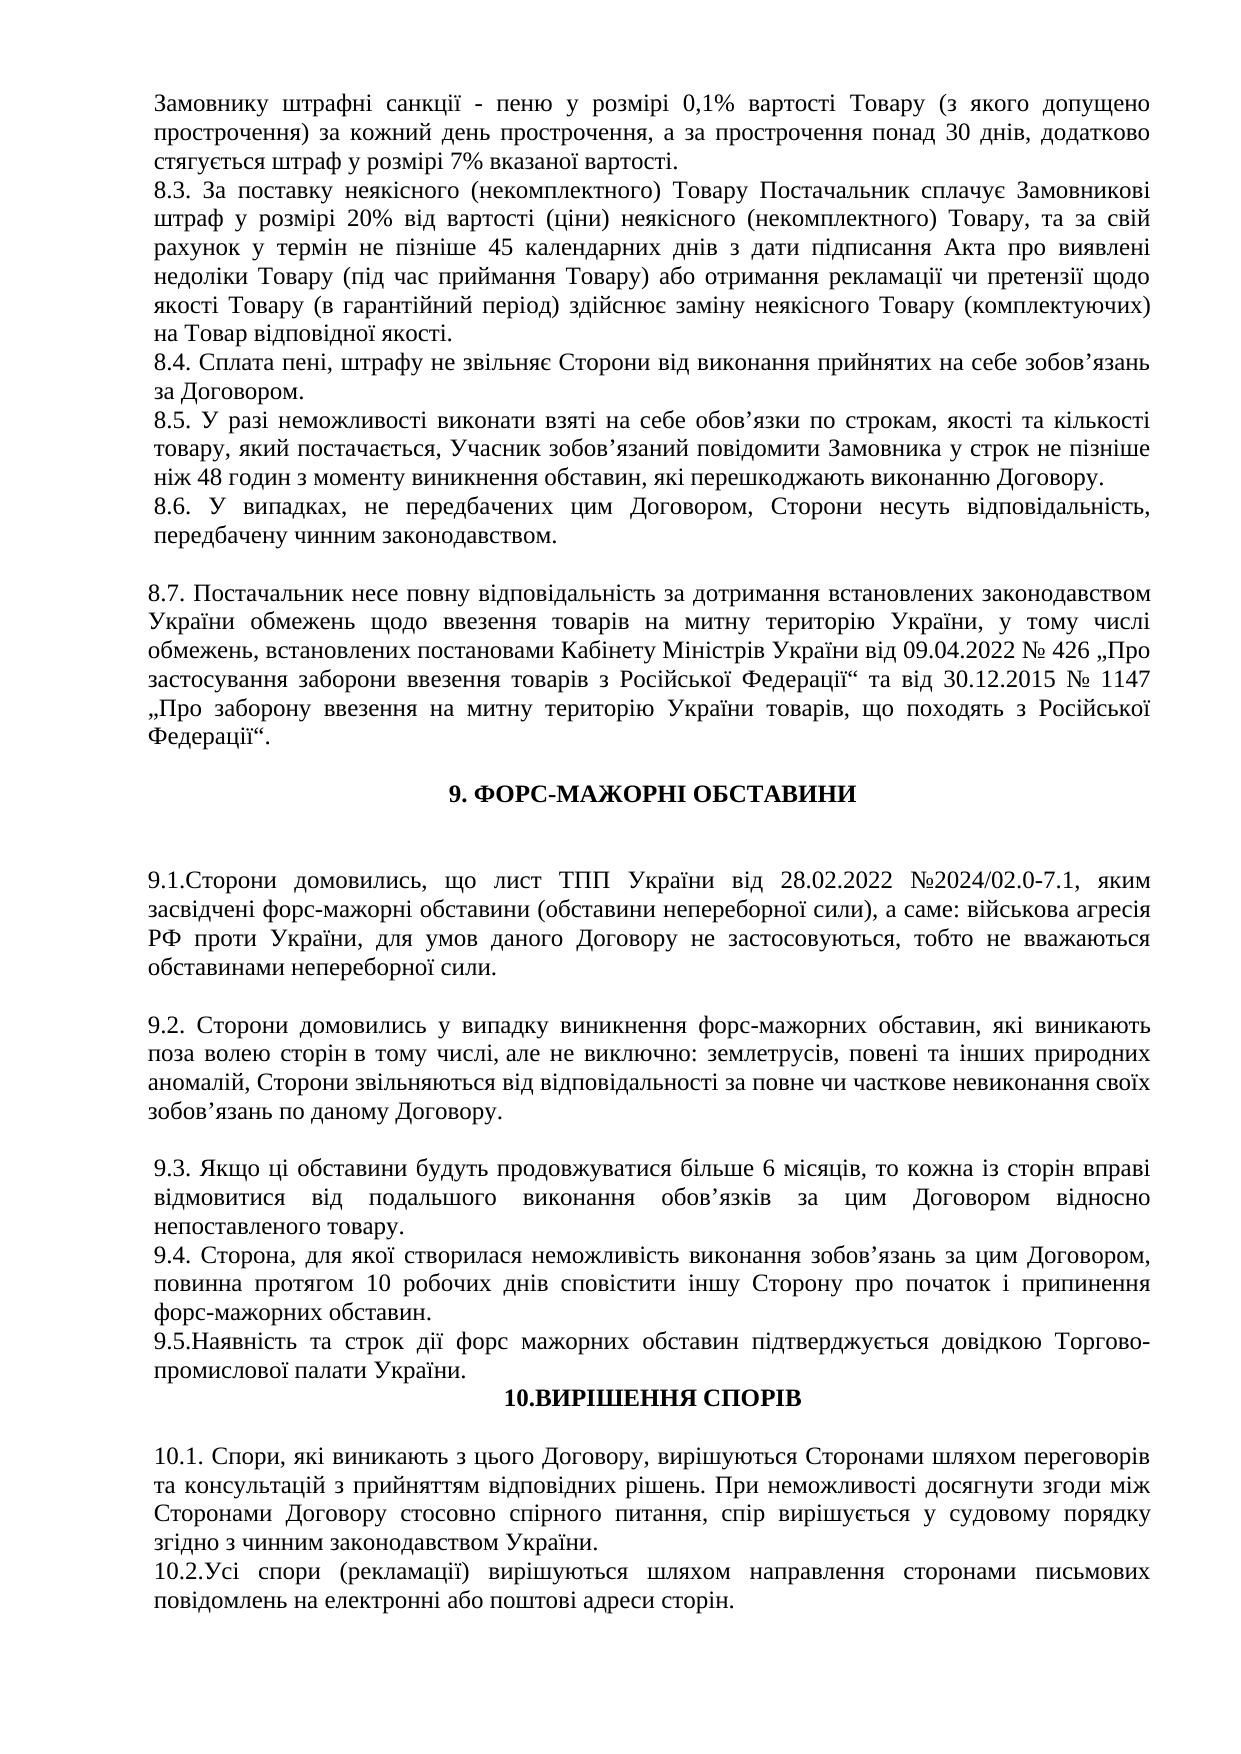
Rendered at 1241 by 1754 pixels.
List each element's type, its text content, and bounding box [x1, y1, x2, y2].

text 9.3. Якщо ці обставини будуть продовжуватися більше 6 місяців, то кожна із сторін вправі відмовитися від подальшого виконання обов’язків за цим Договором відносно непоставленого товару. [153, 1153, 1152, 1240]
text 8.3. За поставку неякісного (некомплектного) Товару Постачальник сплачує Замовникові штраф у розмірі 20% від вартості (ціни) неякісного (некомплектного) Товару, та за свій рахунок у термін не пізніше 45 календарних днів з дати підписання Акта про виявлені недоліки Товару (під час приймання Товару) або отримання рекламації чи претензії щодо якості Товару (в гарантійний період) здійснює заміну неякісного Товару (комплектуючих) на Товар відповідної якості. [153, 175, 1152, 347]
text 9.2. Сторони домовились у випадку виникнення форс-мажорних обставин, які виникають поза волею сторін в тому числі, але не виключно: землетрусів, повені та інших природних аномалій, Сторони звільняються від відповідальності за повне чи часткове невиконання своїх зобов’язань по даному Договору. [148, 1010, 1152, 1125]
text 9.4. Сторона, для якої створилася неможливість виконання зобов’язань за цим Договором, повинна протягом 10 робочих днів сповістити іншу Сторону про початок і припинення форс-мажорних обставин. [153, 1240, 1152, 1326]
text 10.ВИРІШЕННЯ СПОРІВ [153, 1383, 1152, 1412]
text 9.5.Наявність та строк дії форс мажорних обставин підтверджується довідкою Торгово-промислової палати України. [153, 1326, 1152, 1383]
text 8.5. У разі неможливості виконати взяті на себе обов’язки по строкам, якості та кількості товару, який постачається, Учасник зобов’язаний повідомити Замовника у строк не пізніше ніж 48 годин з моменту виникнення обставин, які перешкоджають виконанню Договору. [153, 405, 1152, 491]
text 8.4. Сплата пені, штрафу не звільняє Сторони від виконання прийнятих на себе зобов’язань за Договором. [153, 347, 1152, 405]
text 10.2.Усі спори (рекламації) вирішуються шляхом направлення сторонами письмових повідомлень на електронні або поштові адреси сторін. [153, 1556, 1152, 1613]
text 10.1. Спори, які виникають з цього Договору, вирішуються Сторонами шляхом переговорів та консультацій з прийняттям відповідних рішень. При неможливості досягнути згоди між Сторонами Договору стосовно спірного питання, спір вирішується у судовому порядку згідно з чинним законодавством України. [153, 1441, 1152, 1556]
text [153, 88, 1152, 175]
text 8.7. Постачальник несе повну відповідальність за дотримання встановлених законодавством України обмежень щодо ввезення товарів на митну територію України, у тому числі обмежень, встановлених постановами Кабінету Міністрів України від 09.04.2022 № 426 „Про застосування заборони ввезення товарів з Російської Федерації“ та від 30.12.2015 № 1147 „Про заборону ввезення на митну територію України товарів, що походять з Російської Федерації“. [148, 578, 1152, 750]
text 9. ФОРС-МАЖОРНІ ОБСТАВИНИ [153, 779, 1152, 808]
text 8.6. У випадках, не передбачених цим Договором, Сторони несуть відповідальність, передбачену чинним законодавством. [153, 491, 1152, 548]
text 9.1.Сторони домовились, що лист ТПП України від 28.02.2022 №2024/02.0-7.1, яким засвідчені форс-мажорні обставини (обставини непереборної сили), а саме: військова агресія РФ проти України, для умов даного Договору не застосовуються, тобто не вважаються обставинами непереборної сили. [148, 866, 1152, 981]
